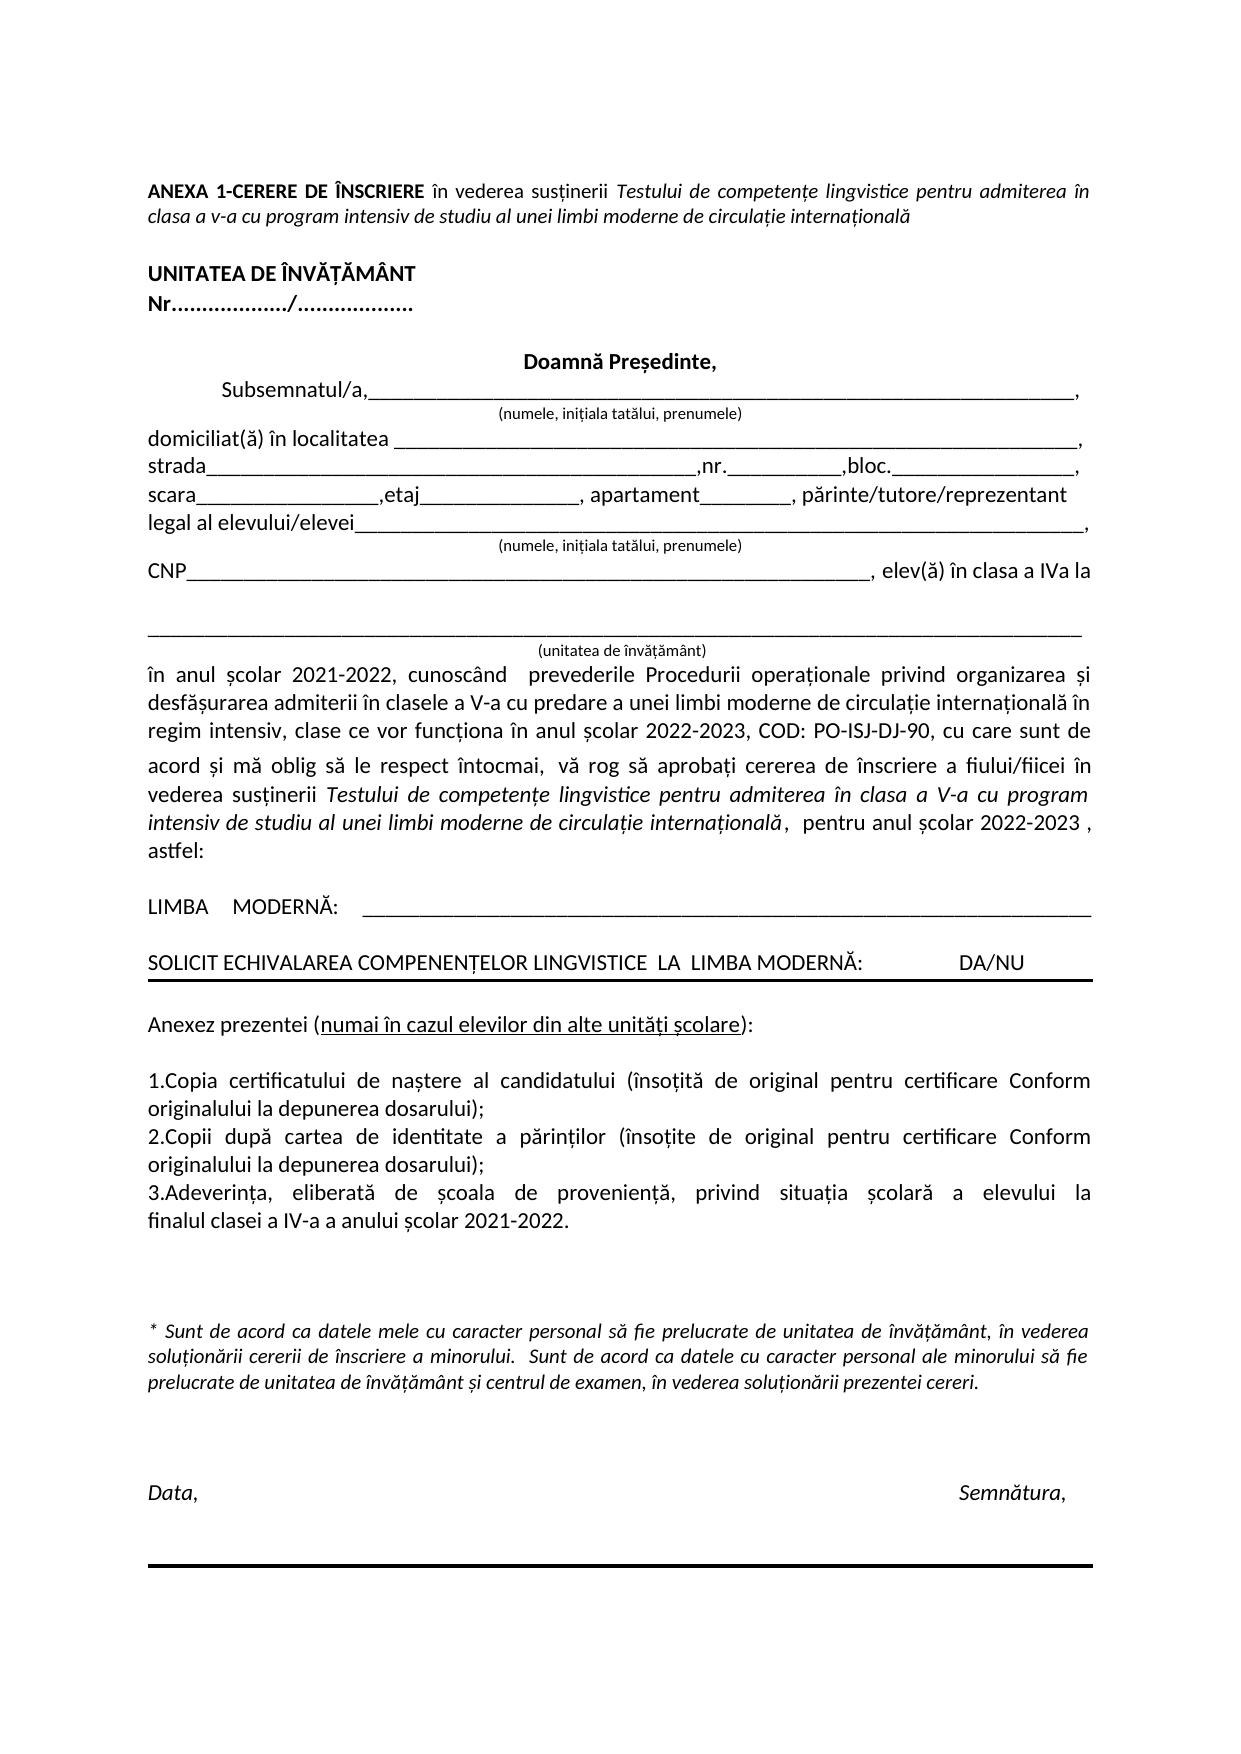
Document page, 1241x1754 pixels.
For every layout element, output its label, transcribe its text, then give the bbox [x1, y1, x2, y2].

text CNP____________________________________________________________, elev(ă) în clasa a IVa la [148, 556, 1093, 584]
text (numele, inițiala tatălui, prenumele) [148, 536, 1093, 556]
text domiciliat(ă) în localitatea ____________________________________________________________, strada___________________________________________,nr.__________,bloc.________________, scara________________,etaj______________, apartament________, părinte/tutore/reprezentant legal al elevului/elevei________________________________________________________________, [148, 424, 1093, 536]
text __________________________________________________________________________________ [148, 612, 1093, 640]
text * Sunt de acord ca datele mele cu caracter personal să fie prelucrate de unitatea de învățământ, în vederea soluționării cererii de înscriere a minorului. Sunt de acord ca datele cu caracter personal ale minorului să fie prelucrate de unitatea de învățământ și centrul de examen, în vederea soluționării prezentei cereri. [148, 1318, 1093, 1394]
text în anul școlar 2021-2022, cunoscând prevederile Procedurii operaționale privind organizarea și desfășurarea admiterii în clasele a V-a cu predare a unei limbi moderne de circulație internațională în regim intensiv, clase ce vor funcționa în anul școlar 2022-2023, COD: PO-ISJ-DJ-90, cu care sunt de acord și mă oblig să le respect întocmai, vă rog să aprobați cererea de înscriere a fiului/fiicei în vederea susținerii Testului de competențe lingvistice pentru admiterea în clasa a V-a cu program intensiv de studiu al unei limbi moderne de circulație internațională, pentru anul școlar 2022-2023 , astfel: [148, 660, 1093, 864]
text Anexez prezentei (numai în cazul elevilor din alte unități școlare): [148, 982, 1093, 1038]
text (numele, inițiala tatălui, prenumele) [148, 403, 1093, 424]
text (unitatea de învățământ) [148, 640, 1093, 660]
text Data, Semnătura, [148, 1478, 1093, 1506]
text 2.Copii după cartea de identitate a părinților (însoțite de original pentru certificare Conform originalului la depunerea dosarului); [148, 1122, 1093, 1178]
text ANEXA 1-CERERE DE ÎNSCRIERE în vederea susținerii Testului de competențe lingvistice pentru admiterea în clasa a v-a cu program intensiv de studiu al unei limbi moderne de circulație internațională [148, 178, 1093, 229]
text 3.Adeverința, eliberată de școala de proveniență, privind situația școlară a elevului la finalul clasei a IV-a a anului școlar 2021-2022. [148, 1178, 1093, 1234]
text Nr.................../................... [148, 289, 1093, 317]
text Doamnă Președinte, [148, 347, 1093, 375]
text LIMBA MODERNĂ: ________________________________________________________________ [148, 864, 1093, 948]
text Subsemnatul/a,______________________________________________________________, [148, 375, 1093, 403]
text SOLICIT ECHIVALAREA COMPENENȚELOR LINGVISTICE LA LIMBA MODERNĂ: DA/NU [148, 948, 1093, 979]
text UNITATEA DE ÎNVĂȚĂMÂNT [148, 259, 1093, 287]
text 1.Copia certificatului de naștere al candidatului (însoțită de original pentru certificare Conform originalului la depunerea dosarului); [148, 1038, 1093, 1122]
